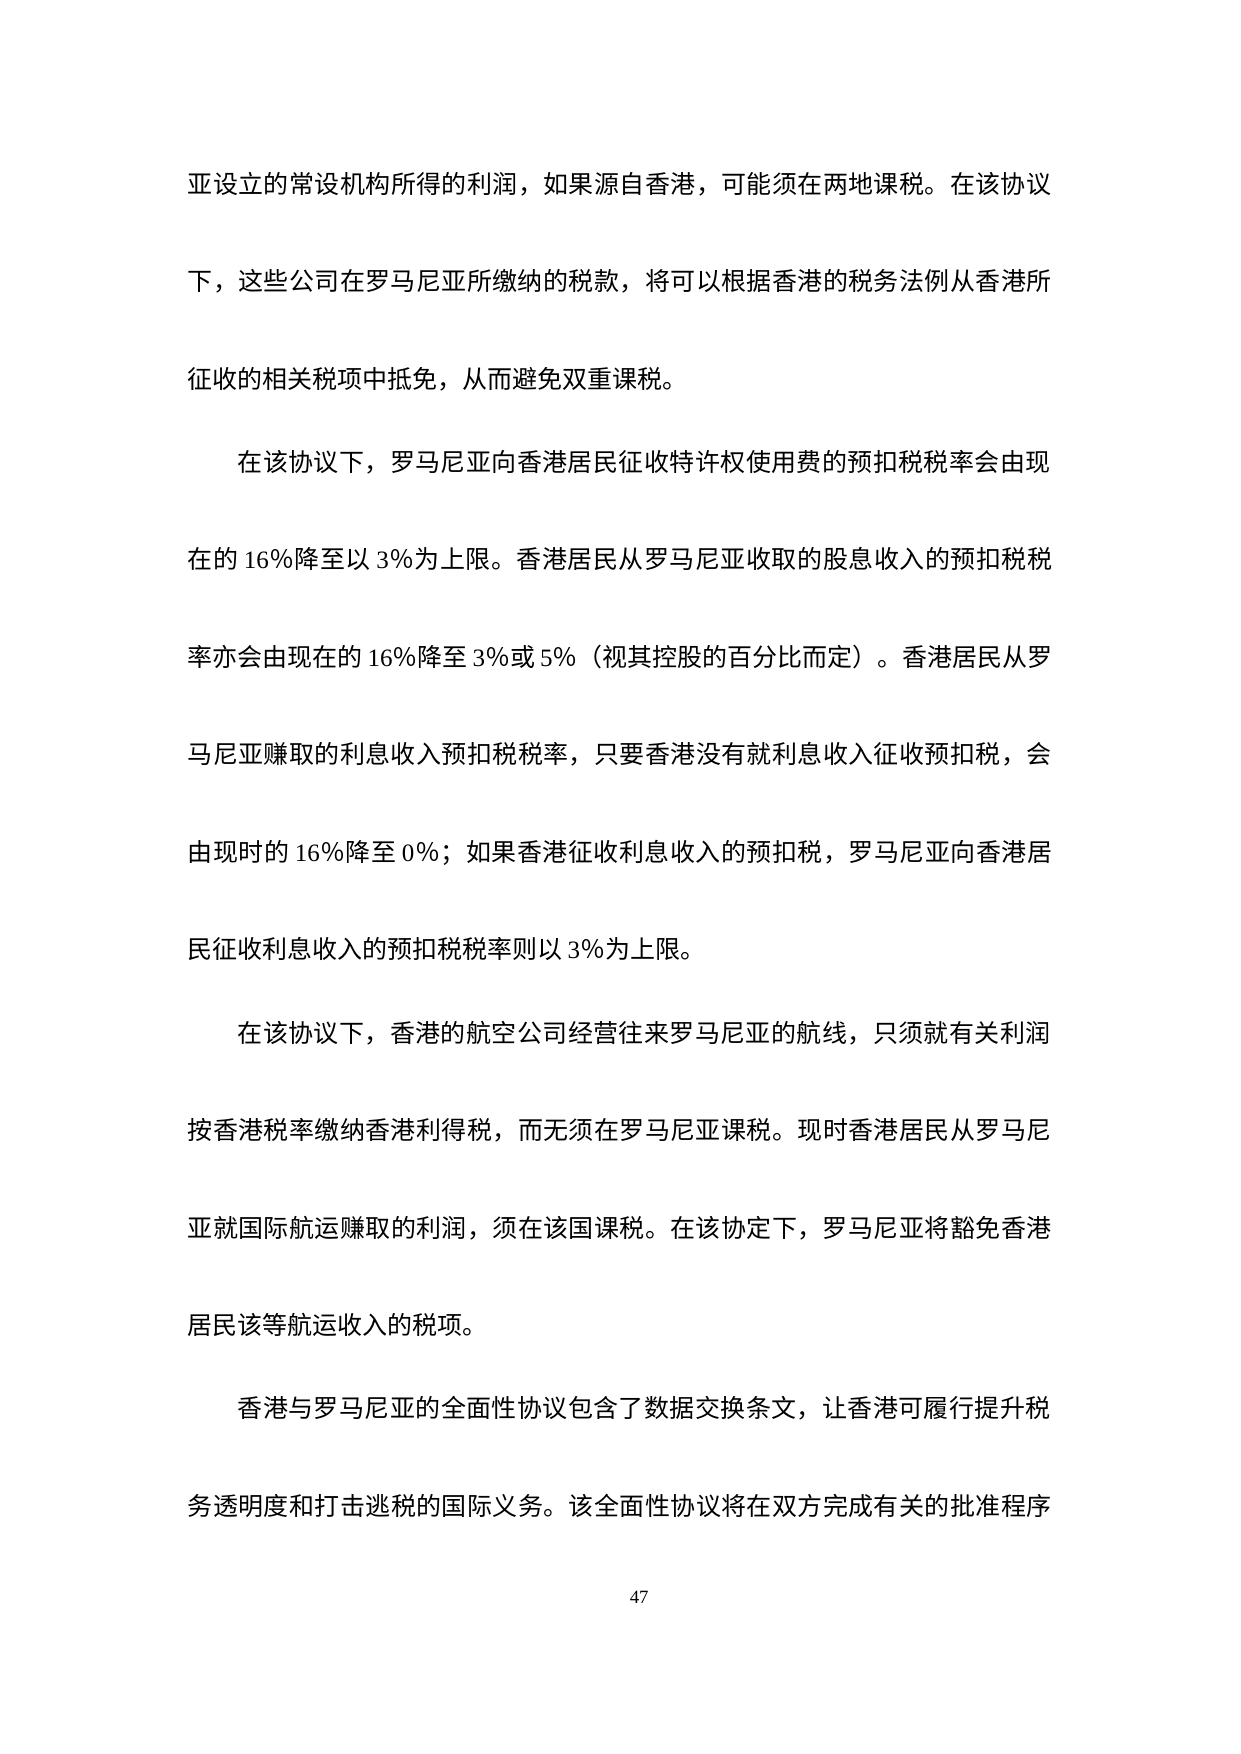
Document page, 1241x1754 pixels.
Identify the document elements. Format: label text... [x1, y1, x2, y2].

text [187, 150, 1053, 410]
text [187, 1374, 1053, 1537]
text 在该协议下，罗马尼亚向香港居民征收特许权使用费的预扣税税率会由现在的16％降至以3％为上限。香港居民从罗马尼亚收取的股息收入的预扣税税率亦会由现在的16％降至3％或5％（视其控股的百分比而定）。香港居民从罗马尼亚赚取的利息收入预扣税税率，只要香港没有就利息收入征收预扣税，会由现时的16％降至0％；如果香港征收利息收入的预扣税，罗马尼亚向香港居民征收利息收入的预扣税税率则以3％为上限。 [187, 428, 1053, 981]
text 在该协议下，香港的航空公司经营往来罗马尼亚的航线，只须就有关利润按香港税率缴纳香港利得税，而无须在罗马尼亚课税。现时香港居民从罗马尼亚就国际航运赚取的利润，须在该国课税。在该协定下，罗马尼亚将豁免香港居民该等航运收入的税项。 [187, 999, 1053, 1356]
